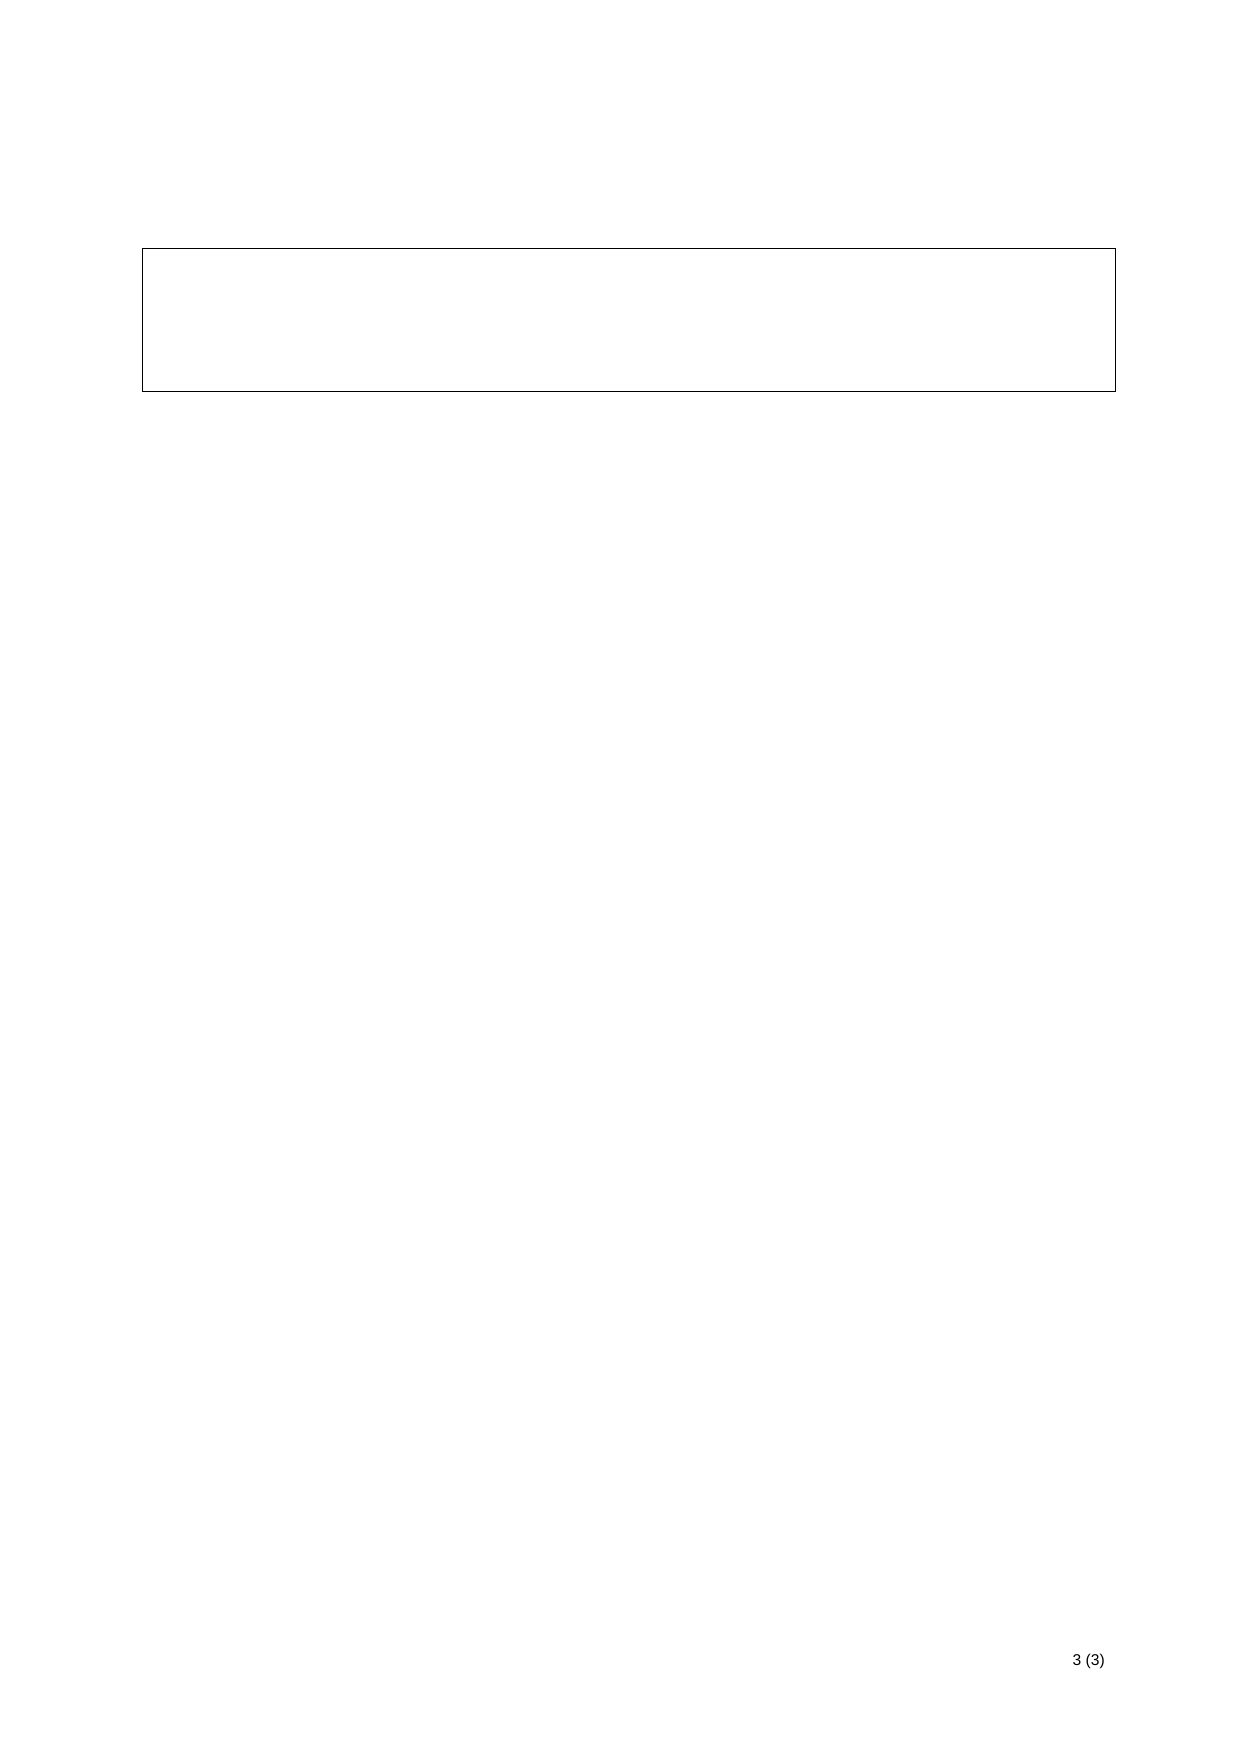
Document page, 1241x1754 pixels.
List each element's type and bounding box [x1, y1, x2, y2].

table_cell [143, 249, 1115, 391]
